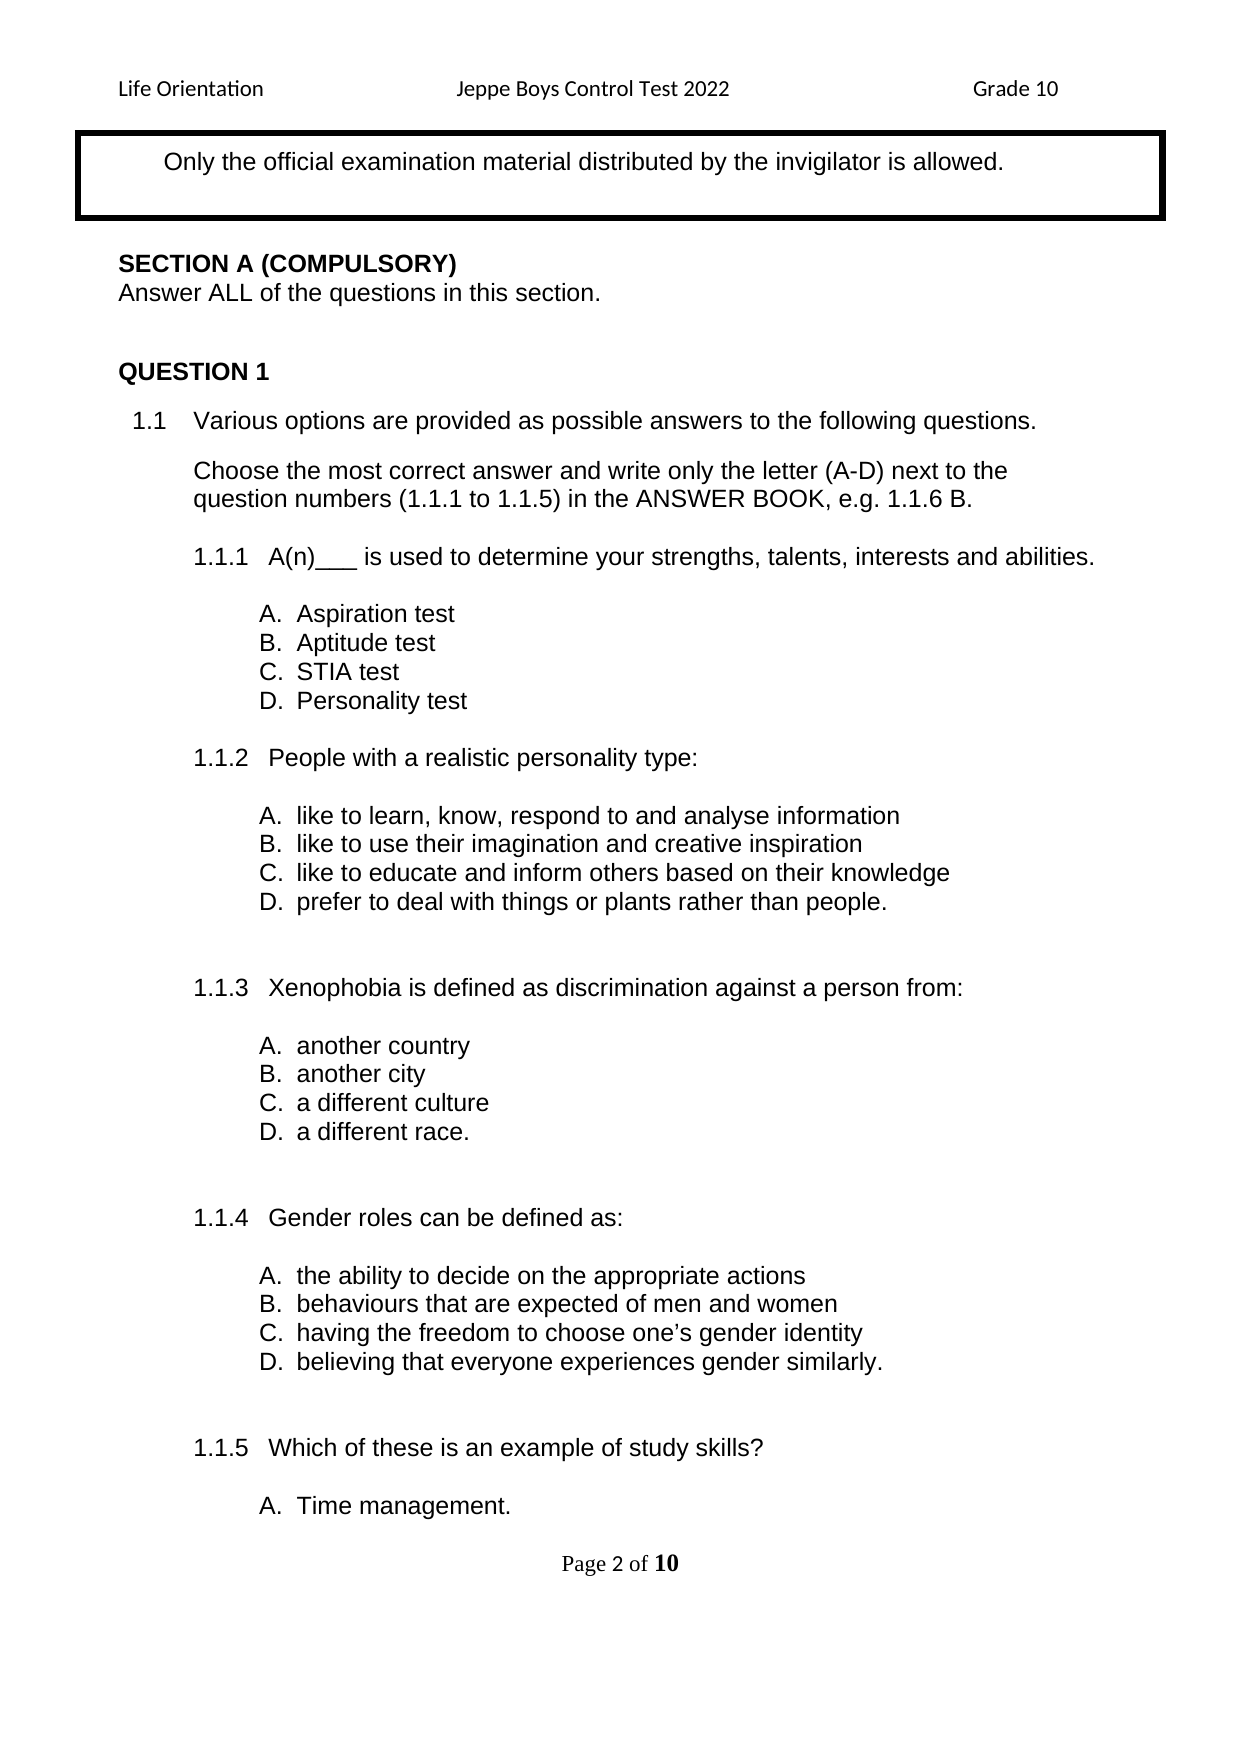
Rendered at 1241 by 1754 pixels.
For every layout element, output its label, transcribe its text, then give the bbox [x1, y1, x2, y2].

text QUESTION 1 [118, 357, 1122, 385]
list prefer to deal with things or plants rather than people. [259, 887, 1122, 916]
text question numbers (1.1.1 to 1.1.5) in the ANSWER BOOK, e.g. 1.1.6 B. [118, 484, 1122, 513]
list a different culture [259, 1088, 1122, 1117]
list another city [259, 1059, 1122, 1088]
list like to use their imagination and creative inspiration [259, 829, 1122, 858]
list like to educate and inform others based on their knowledge [259, 858, 1122, 887]
list another country [259, 1031, 1122, 1059]
list behaviours that are expected of men and women [259, 1289, 1122, 1318]
list Personality test [259, 686, 1122, 714]
list Aptitude test [259, 628, 1122, 657]
list having the freedom to choose one’s gender identity [259, 1318, 1122, 1347]
text SECTION A (COMPULSORY) [118, 249, 1122, 278]
text 1.1.4 Gender roles can be defined as: [118, 1203, 1122, 1232]
list like to learn, know, respond to and analyse information [259, 801, 1122, 829]
list Aspiration test [259, 599, 1122, 628]
list Time management. [259, 1491, 1122, 1519]
text 1.1 Various options are provided as possible answers to the following questions. [118, 406, 1122, 435]
list believing that everyone experiences gender similarly. [259, 1347, 1122, 1376]
text 1.1.1 A(n)___ is used to determine your strengths, talents, interests and abilities. [118, 542, 1186, 571]
list STIA test [259, 657, 1122, 686]
list the ability to decide on the appropriate actions [259, 1261, 1122, 1289]
text 1.1.5 Which of these is an example of study skills? [118, 1433, 1122, 1462]
list a different race. [259, 1117, 1122, 1146]
text Choose the most correct answer and write only the letter (A-D) next to the [118, 456, 1122, 484]
text 1.1.3 Xenophobia is defined as discrimination against a person from: [118, 973, 1122, 1002]
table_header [81, 136, 1159, 214]
text Answer ALL of the questions in this section. [118, 278, 1122, 307]
text 1.1.2 People with a realistic personality type: [118, 743, 1122, 772]
